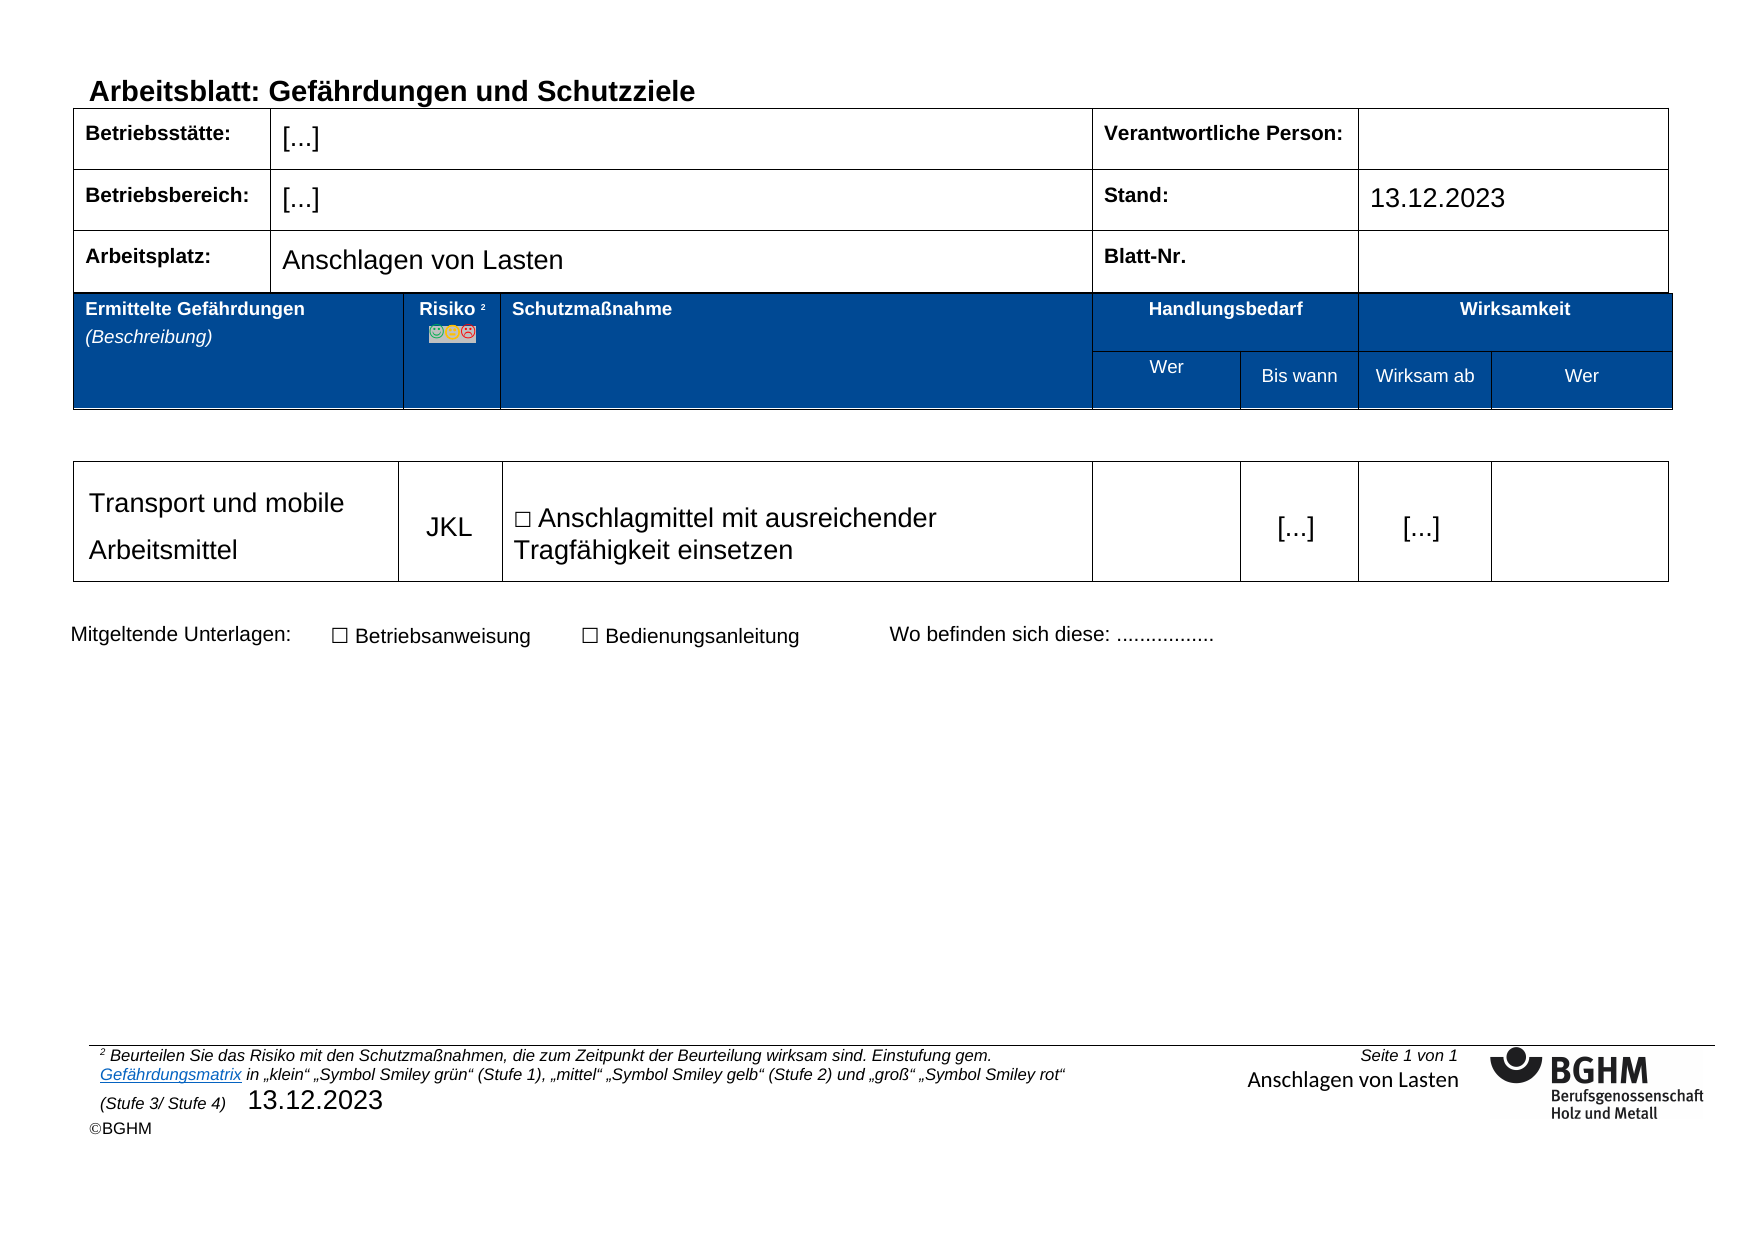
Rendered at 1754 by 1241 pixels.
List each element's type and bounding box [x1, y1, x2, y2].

picture [1490, 1047, 1704, 1119]
